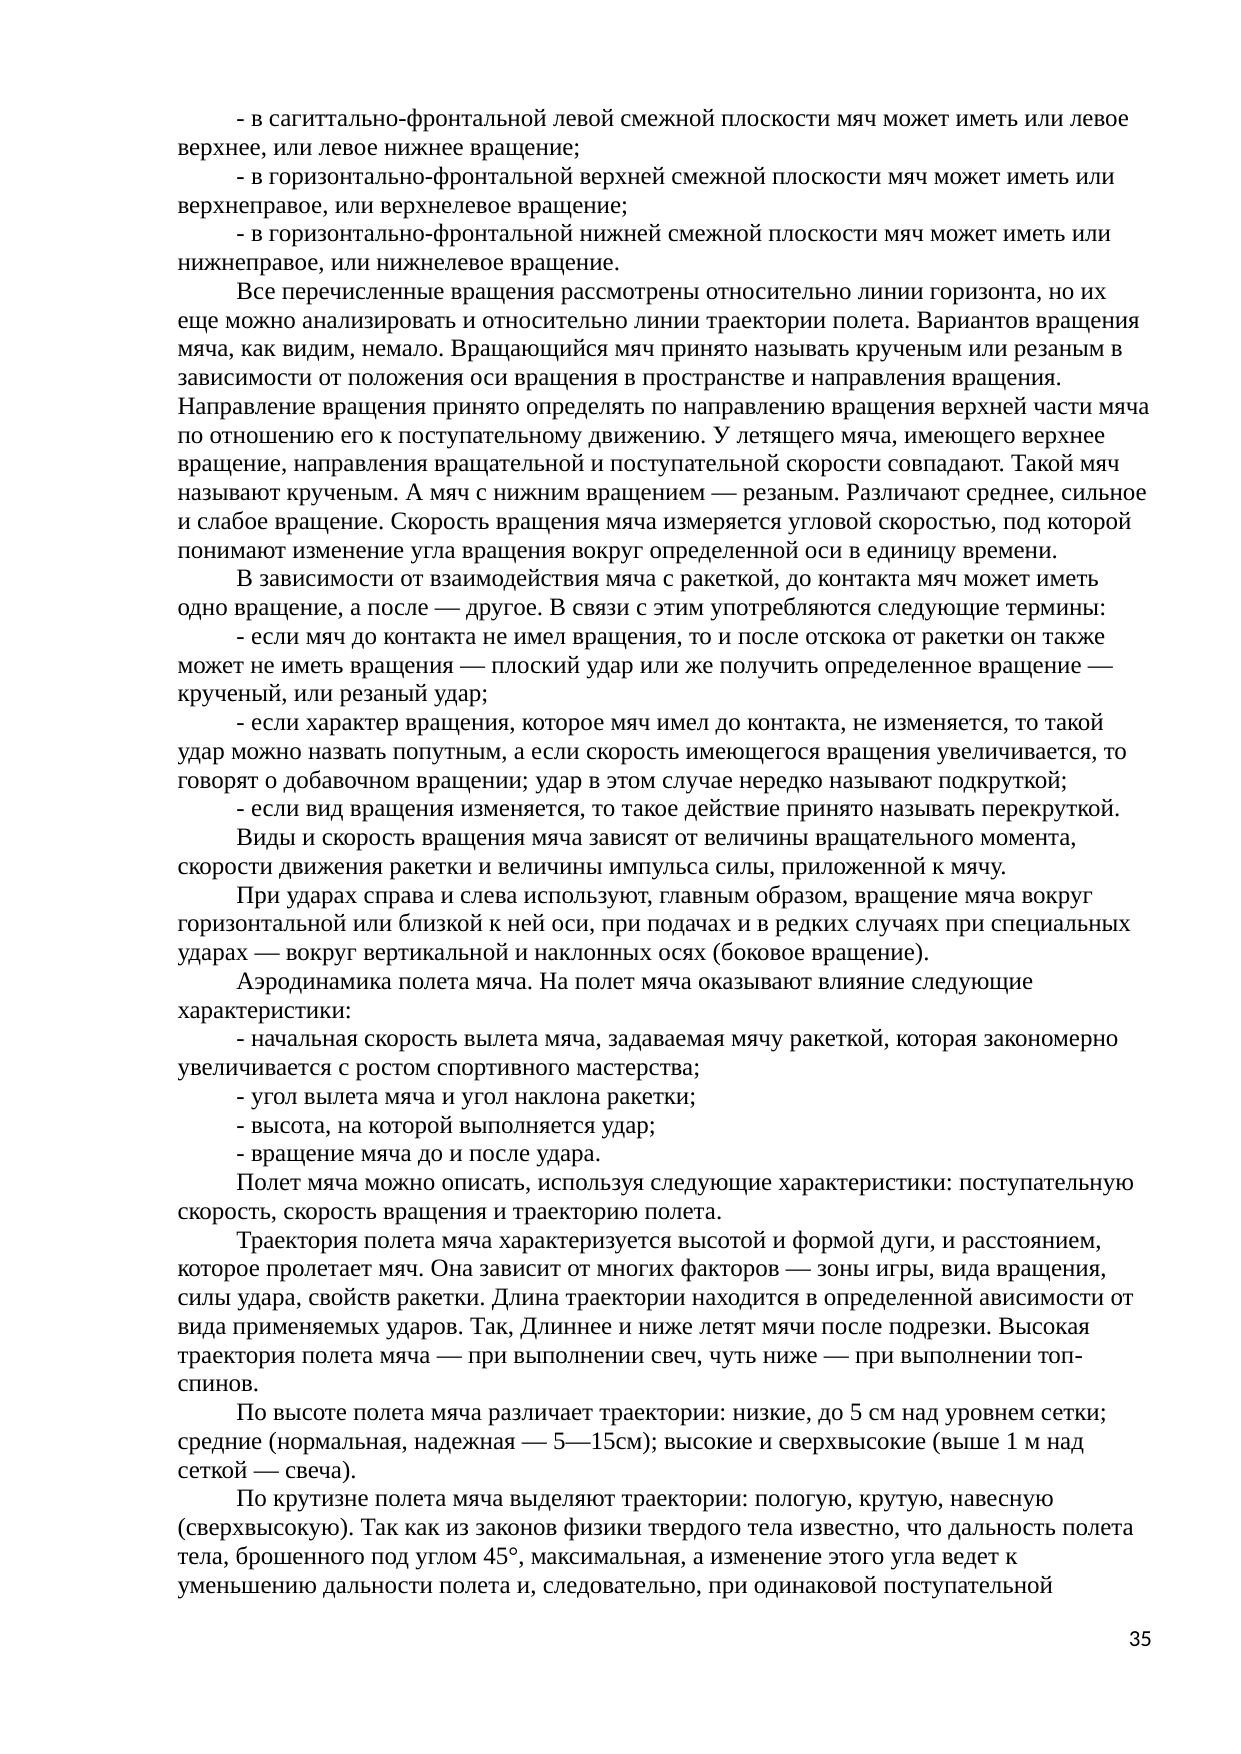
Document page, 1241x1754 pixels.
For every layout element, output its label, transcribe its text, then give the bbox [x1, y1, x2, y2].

text - вращение мяча до и после удара. [177, 1138, 1152, 1167]
text Траектория полета мяча характеризуется высотой и формой дуги, и расстоянием, которое пролетает мяч. Она зависит от многих факторов — зоны игры, вида вращения, силы удара, свойств ракетки. Длина траектории находится в определенной ависимости от вида применяемых ударов. Так, Длиннее и ниже летят мячи после подрезки. Высокая траектория полета мяча — при выполнении свеч, чуть ниже — при выполнении топ-спинов. [177, 1225, 1152, 1397]
text - начальная скорость вылета мяча, задаваемая мячу ракеткой, которая закономерно увеличивается с ростом спортивного мастерства; [177, 1023, 1152, 1081]
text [177, 1483, 1152, 1598]
text - если характер вращения, которое мяч имел до контакта, не изменяется, то такой удар можно назвать попутным, а если скорость имеющегося вращения увеличивается, то говорят о добавочном вращении; удар в этом случае нередко называют подкруткой; [177, 707, 1152, 793]
text - если мяч до контакта не имел вращения, то и после отскока от ракетки он также может не иметь вращения — плоский удар или же получить определенное вращение — крученый, или резаный удар; [177, 621, 1152, 707]
text - в горизонтально-фронтальной нижней смежной плоскости мяч может иметь или нижнеправое, или нижнелевое вращение. [177, 218, 1152, 276]
text Все перечисленные вращения рассмотрены относительно линии горизонта, но их еще можно анализировать и относительно линии траектории полета. Вариантов вращения мяча, как видим, немало. Вращающийся мяч принято называть крученым или резаным в зависимости от положения оси вращения в пространстве и направления вращения. Направление вращения принято определять по направлению вращения верхней части мяча по отношению его к поступательному движению. У летящего мяча, имеющего верхнее вращение, направления вращательной и поступательной скорости совпадают. Такой мяч называют крученым. А мяч с нижним вращением — резаным. Различают среднее, сильное и слабое вращение. Скорость вращения мяча измеряется угловой скоростью, под которой понимают изменение угла вращения вокруг определенной оси в единицу времени. [177, 276, 1152, 563]
text - угол вылета мяча и угол наклона ракетки; [177, 1081, 1152, 1110]
text Аэродинамика полета мяча. На полет мяча оказывают влияние следующие характеристики: [177, 966, 1152, 1023]
text Виды и скорость вращения мяча зависят от величины вращательного момента, скорости движения ракетки и величины импульса силы, приложенной к мячу. [177, 822, 1152, 880]
text - в сагиттально-фронтальной левой смежной плоскости мяч может иметь или левое верхнее, или левое нижнее вращение; [177, 103, 1152, 161]
text - в горизонтально-фронтальной верхней смежной плоскости мяч может иметь или верхнеправое, или верхнелевое вращение; [177, 161, 1152, 218]
text При ударах справа и слева используют, главным образом, вращение мяча вокруг горизонтальной или близкой к ней оси, при подачах и в редких случаях при специальных ударах — вокруг вертикальной и наклонных осях (боковое вращение). [177, 880, 1152, 966]
text - высота, на которой выполняется удар; [177, 1110, 1152, 1138]
text Полет мяча можно описать, используя следующие характеристики: поступательную скорость, скорость вращения и траекторию полета. [177, 1167, 1152, 1225]
text По высоте полета мяча различает траектории: низкие, до 5 см над уровнем сетки; средние (нормальная, надежная — 5—15см); высокие и сверхвысокие (выше 1 м над сеткой — свеча). [177, 1397, 1152, 1483]
text В зависимости от взаимодействия мяча с ракеткой, до контакта мяч может иметь одно вращение, а после — другое. В связи с этим употребляются следующие термины: [177, 563, 1152, 621]
text - если вид вращения изменяется, то такое действие принято называть перекруткой. [177, 793, 1152, 822]
